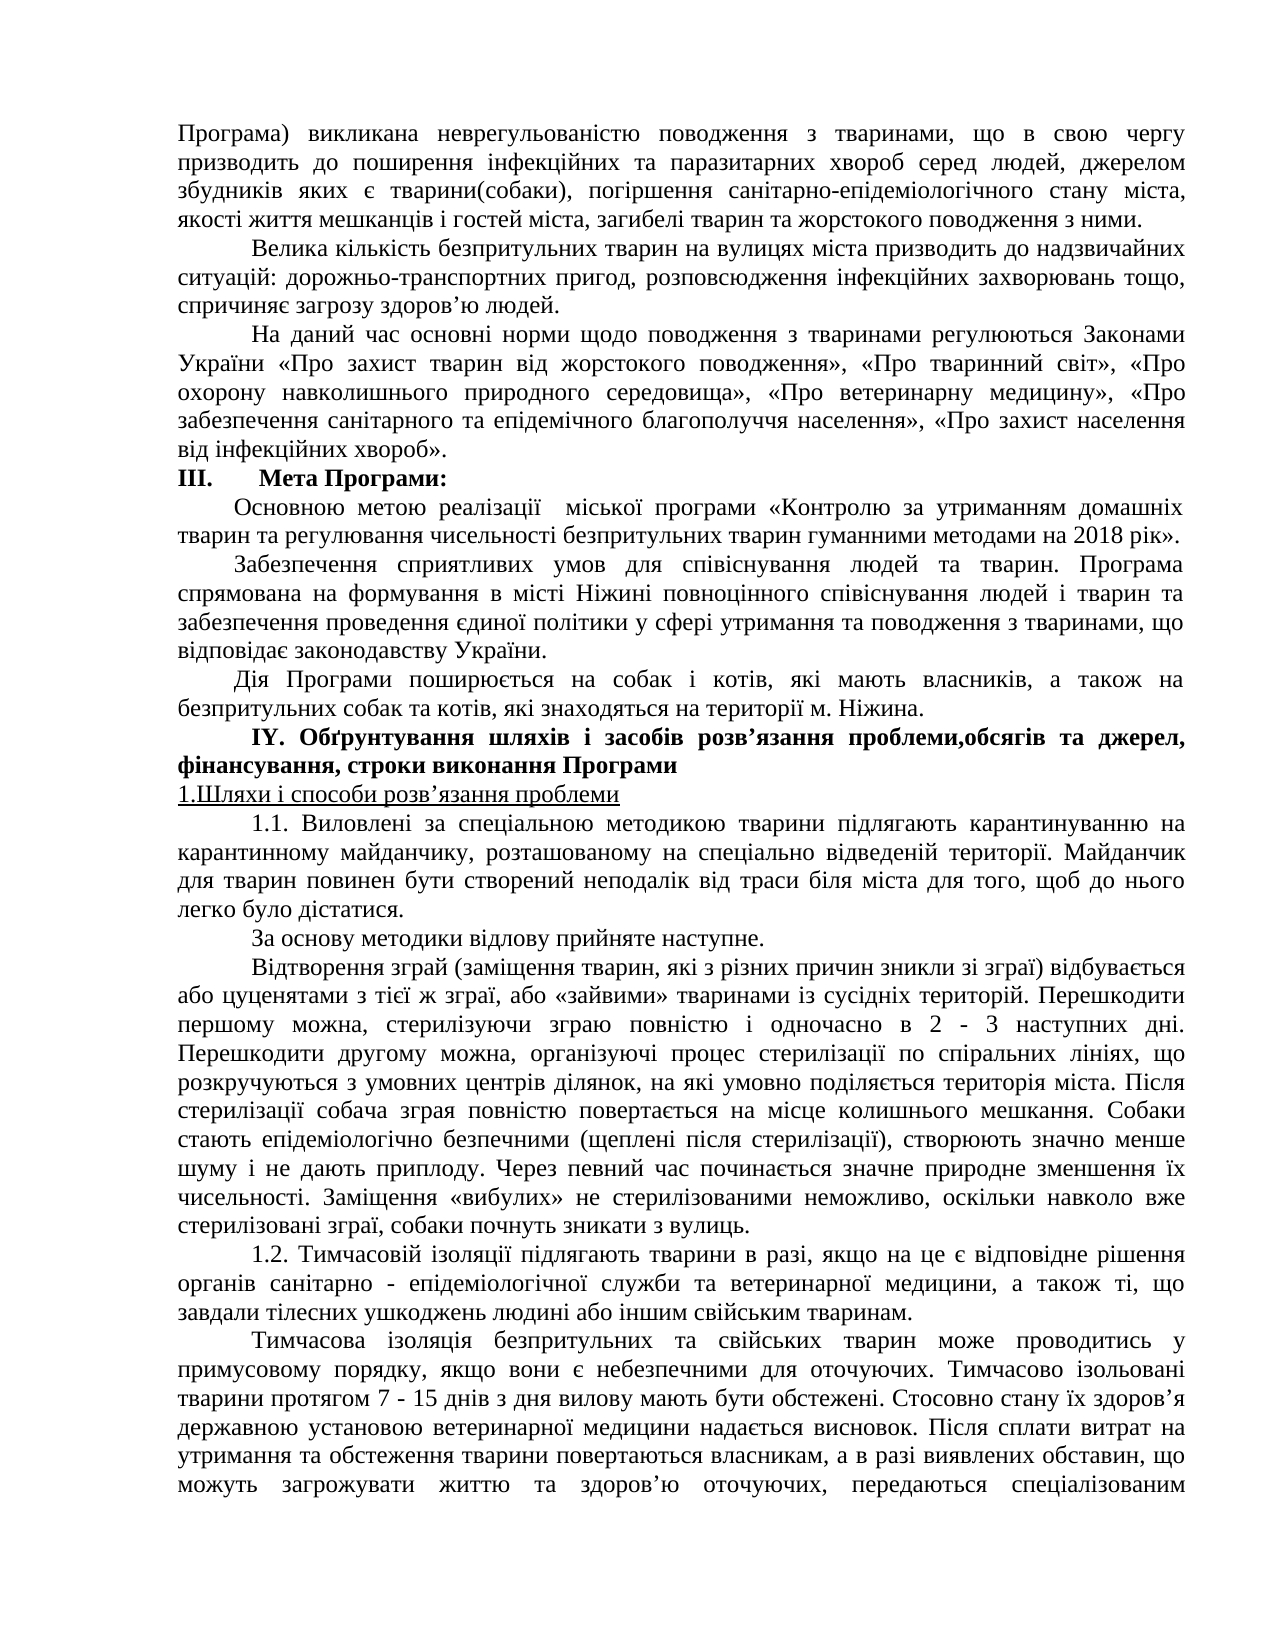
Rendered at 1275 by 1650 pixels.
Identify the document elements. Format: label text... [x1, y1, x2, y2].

text За основу методики відлову прийняте наступне. [177, 923, 1186, 952]
text Відтворення зграй (заміщення тварин, які з різних причин зникли зі зграї) відбувається або цуценятами з тієї ж зграї, або «зайвими» тваринами із сусідніх територій. Перешкодити першому можна, стерилізуючи зграю повністю і одночасно в 2 - 3 наступних дні. Перешкодити другому можна, організуючі процес стерилізації по спіральних лініях, що розкручуються з умовних центрів ділянок, на які умовно поділяється територія міста. Після стерилізації собача зграя повністю повертається на місце колишнього мешкання. Собаки стають епідеміологічно безпечними (щеплені після стерилізації), створюють значно менше шуму і не дають приплоду. Через певний час починається значне природне зменшення їх чисельності. Заміщення «вибулих» не стерилізованими неможливо, оскільки навколо вже стерилізовані зграї, собаки почнуть зникати з вулиць. [177, 952, 1186, 1239]
text На даний час основні норми щодо поводження з тваринами регулюються Законами України «Про захист тварин від жорстокого поводження», «Про тваринний світ», «Про охорону навколишнього природного середовища», «Про ветеринарну медицину», «Про забезпечення санітарного та епідемічного благополуччя населення», «Про захист населення від інфекційних хвороб». [177, 319, 1186, 463]
text Забезпечення сприятливих умов для співіснування людей та тварин. Програма спрямована на формування в місті Ніжині повноцінного співіснування людей і тварин та забезпечення проведення єдиної політики у сфері утримання та поводження з тваринами, що відповідає законодавству України. [177, 549, 1184, 664]
text 1.Шляхи і способи розв’язання проблеми [177, 779, 1186, 808]
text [177, 1326, 1186, 1498]
text Дія Програми поширюється на собак і котів, які мають власників, а також на безпритульних собак та котів, які знаходяться на території м. Ніжина. [177, 664, 1184, 722]
text ІІІ. Мета Програми: [177, 463, 1186, 492]
text Основною метою реалізації міської програми «Контролю за утриманням домашніх тварин та регулювання чисельності безпритульних тварин гуманними методами на 2018 рік». [177, 492, 1184, 549]
text Велика кількість безпритульних тварин на вулицях міста призводить до надзвичайних ситуацій: дорожньо-транспортних пригод, розповсюдження інфекційних захворювань тощо, спричиняє загрозу здоров’ю людей. [177, 233, 1186, 319]
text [177, 118, 1186, 233]
text 1.1. Виловлені за спеціальною методикою тварини підлягають карантинуванню на карантинному майданчику, розташованому на спеціально відведеній території. Майданчик для тварин повинен бути створений неподалік від траси біля міста для того, щоб до нього легко було дістатися. [177, 808, 1186, 923]
text 1.2. Тимчасовій ізоляції підлягають тварини в разі, якщо на це є відповідне рішення органів санітарно - епідеміологічної служби та ветеринарної медицини, а також ті, що завдали тілесних ушкоджень людині або іншим свійським тваринам. [177, 1239, 1186, 1326]
text IY. Обґрунтування шляхів і засобів розв’язання проблеми,обсягів та джерел, фінансування, строки виконання Програми [177, 722, 1186, 779]
